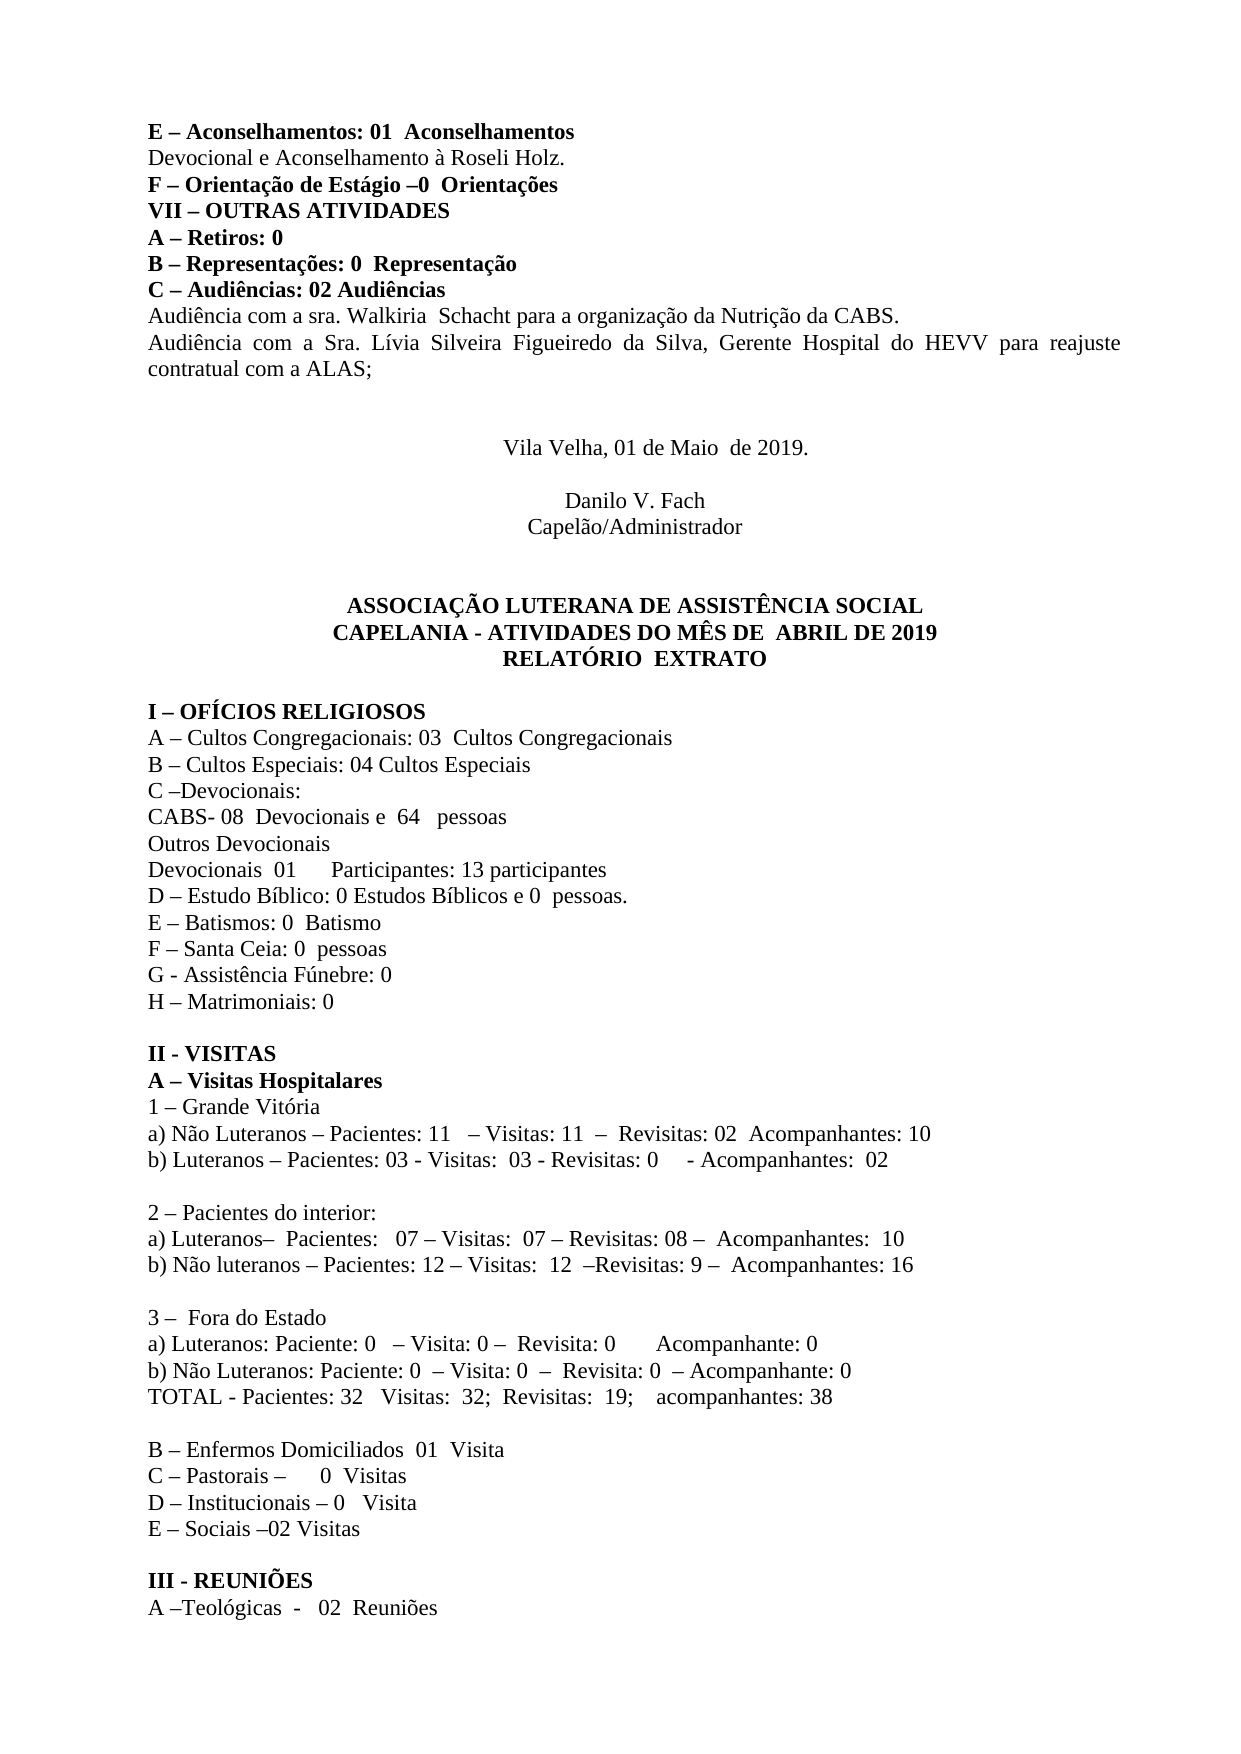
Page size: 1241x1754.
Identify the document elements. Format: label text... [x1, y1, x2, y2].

text a) Luteranos: Paciente: 0 – Visita: 0 – Revisita: 0 Acompanhante: 0 [148, 1330, 1122, 1357]
text C – Audiências: 02 Audiências [148, 276, 1122, 303]
text C –Devocionais: [148, 777, 1122, 803]
text H – Matrimoniais: 0 [148, 988, 1122, 1014]
text b) Não luteranos – Pacientes: 12 – Visitas: 12 –Revisitas: 9 – Acompanhantes: 16 [148, 1251, 1122, 1278]
text CABS- 08 Devocionais e 64 pessoas [148, 803, 1122, 830]
text a) Luteranos– Pacientes: 07 – Visitas: 07 – Revisitas: 08 – Acompanhantes: 10 [148, 1225, 1122, 1251]
text Danilo V. Fach [148, 487, 1122, 513]
text Capelão/Administrador [148, 513, 1122, 540]
text I – OFÍCIOS RELIGIOSOS [148, 698, 1122, 724]
text F – Orientação de Estágio –0 Orientações [148, 171, 1122, 197]
text Devocional e Aconselhamento à Roseli Holz. [148, 144, 1122, 171]
text Audiência com a Sra. Lívia Silveira Figueiredo da Silva, Gerente Hospital do HEVV para reajuste contratual com a ALAS; [148, 329, 1122, 382]
text A – Cultos Congregacionais: 03 Cultos Congregacionais [148, 724, 1122, 751]
text B – Representações: 0 Representação [148, 250, 1122, 276]
text C – Pastorais – 0 Visitas [148, 1462, 1122, 1488]
text B – Enfermos Domiciliados 01 Visita [148, 1436, 1122, 1462]
text VII – OUTRAS ATIVIDADES [148, 197, 1122, 223]
text II - VISITAS [148, 1041, 1122, 1067]
text 1 – Grande Vitória [148, 1093, 1122, 1119]
text Audiência com a sra. Walkiria Schacht para a organização da Nutrição da CABS. [148, 303, 1122, 329]
text Outros Devocionais [148, 830, 1122, 856]
text B – Cultos Especiais: 04 Cultos Especiais [148, 751, 1122, 777]
text b) Luteranos – Pacientes: 03 - Visitas: 03 - Revisitas: 0 - Acompanhantes: 02 [148, 1146, 1122, 1172]
text ASSOCIAÇÃO LUTERANA DE ASSISTÊNCIA SOCIAL [148, 592, 1122, 619]
text E – Batismos: 0 Batismo [148, 909, 1122, 935]
text Vila Velha, 01 de Maio de 2019. [148, 434, 1122, 461]
text CAPELANIA - ATIVIDADES DO MÊS DE ABRIL DE 2019 [148, 619, 1122, 645]
text E – Sociais –02 Visitas [148, 1515, 1122, 1541]
text A – Retiros: 0 [148, 223, 1122, 250]
text 3 – Fora do Estado [148, 1304, 1122, 1330]
text E – Aconselhamentos: 01 Aconselhamentos [148, 118, 1122, 144]
text 2 – Pacientes do interior: [148, 1199, 1122, 1225]
text b) Não Luteranos: Paciente: 0 – Visita: 0 – Revisita: 0 – Acompanhante: 0 [148, 1357, 1122, 1383]
text F – Santa Ceia: 0 pessoas [148, 935, 1122, 961]
text III - REUNIÕES [148, 1568, 1122, 1594]
text A –Teológicas - 02 Reuniões [148, 1594, 1122, 1620]
text Devocionais 01 Participantes: 13 participantes [148, 856, 1122, 882]
text D – Institucionais – 0 Visita [148, 1488, 1122, 1515]
text A – Visitas Hospitalares [148, 1067, 1122, 1093]
text a) Não Luteranos – Pacientes: 11 – Visitas: 11 – Revisitas: 02 Acompanhantes: 10 [148, 1119, 1122, 1146]
text TOTAL - Pacientes: 32 Visitas: 32; Revisitas: 19; acompanhantes: 38 [148, 1383, 1122, 1409]
text D – Estudo Bíblico: 0 Estudos Bíblicos e 0 pessoas. [148, 882, 1122, 909]
text G - Assistência Fúnebre: 0 [148, 961, 1122, 988]
text RELATÓRIO EXTRATO [148, 645, 1122, 672]
